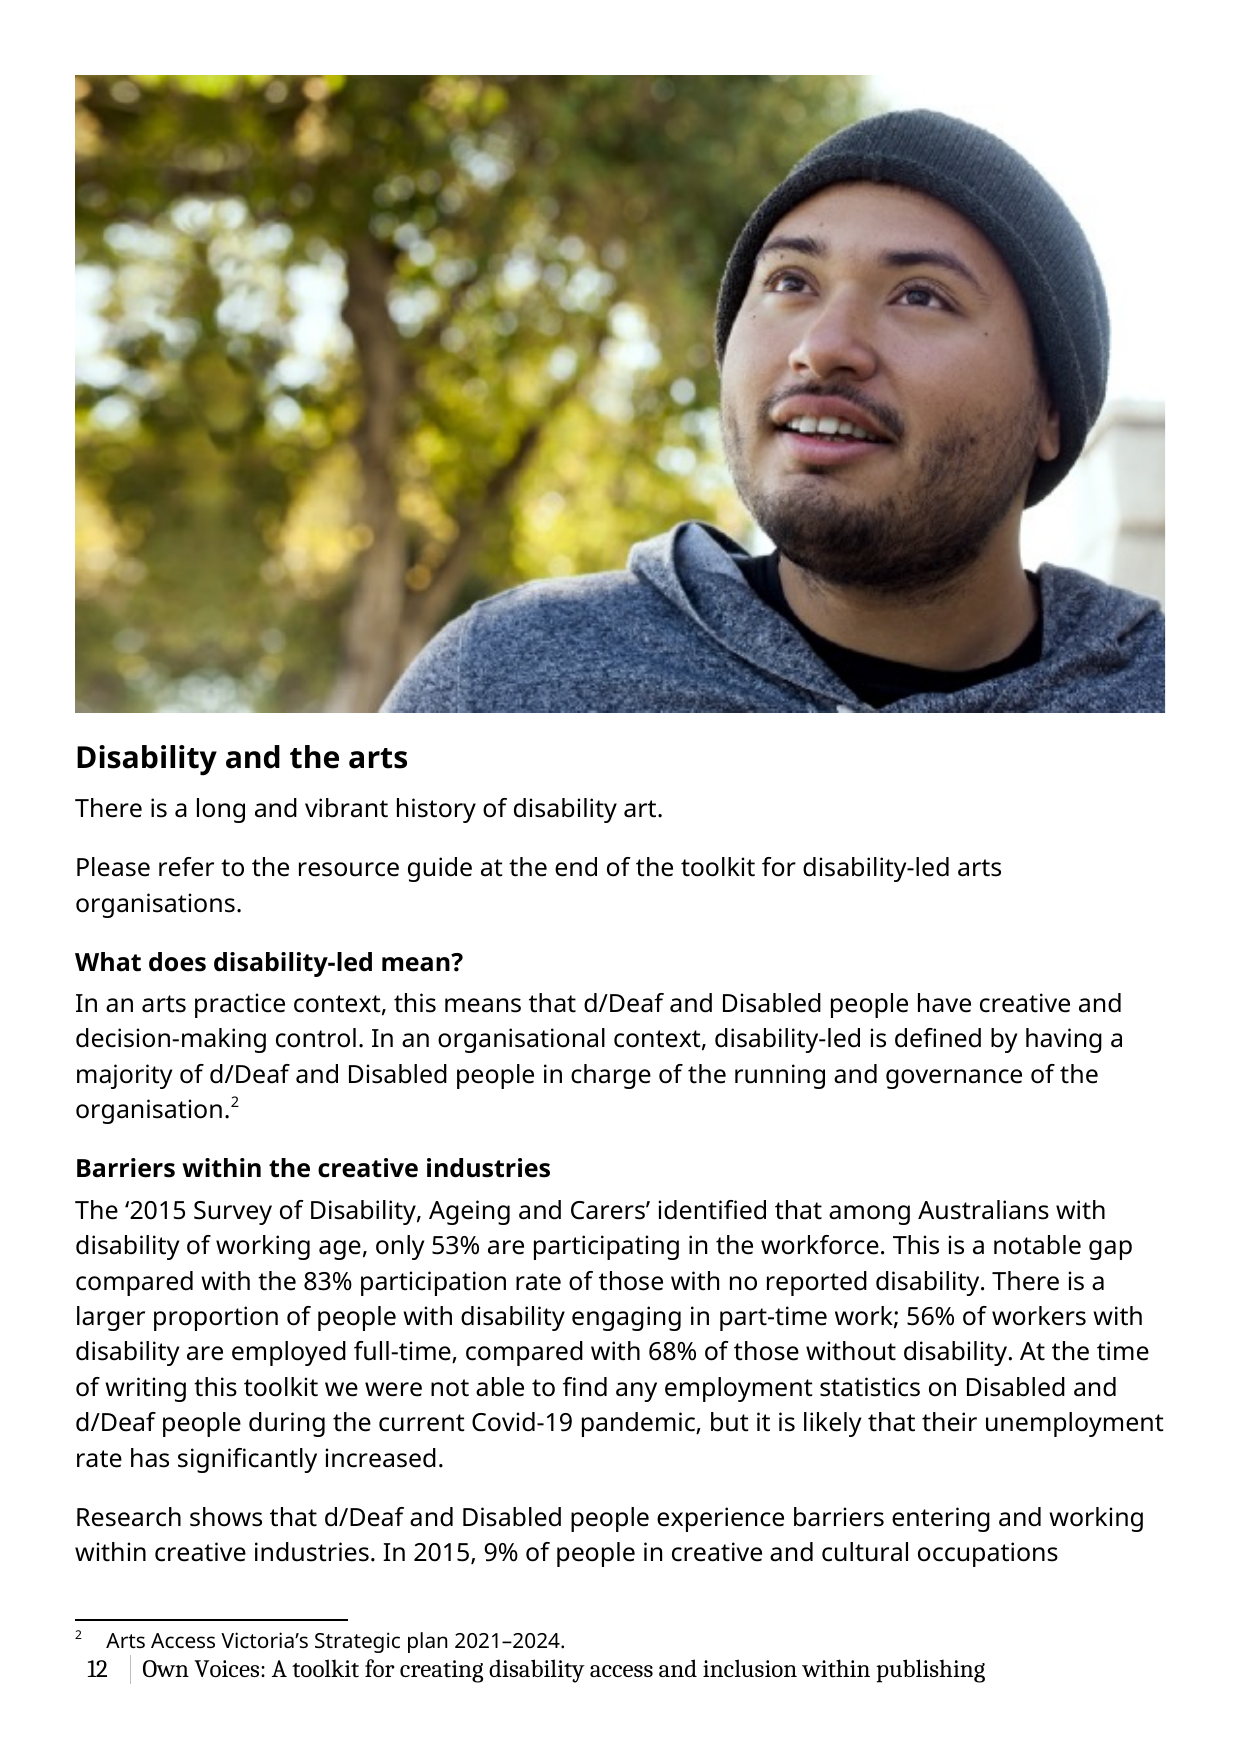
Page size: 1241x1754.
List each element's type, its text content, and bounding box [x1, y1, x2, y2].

text What does disability-led mean? [75, 943, 1165, 978]
text Barriers within the creative industries [75, 1150, 1165, 1185]
text The ‘2015 Survey of Disability, Ageing and Carers’ identified that among Australians with disability of working age, only 53% are participating in the workforce. This is a notable gap compared with the 83% participation rate of those with no reported disability. There is a larger proportion of people with disability engaging in part-time work; 56% of workers with disability are employed full-time, compared with 68% of those without disability. At the time of writing this toolkit we were not able to find any employment statistics on Disabled and d/Deaf people during the current Covid-19 pandemic, but it is likely that their unemployment rate has significantly increased. [75, 1191, 1165, 1474]
text Please refer to the resource guide at the end of the toolkit for disability-led arts organisations. [75, 848, 1165, 919]
subtitle Disability and the arts [75, 737, 1165, 778]
text There is a long and vibrant history of disability art. [75, 789, 1165, 825]
text In an arts practice context, this means that d/Deaf and Disabled people have creative and decision-making control. In an organisational context, disability-led is defined by having a majority of d/Deaf and Disabled people in charge of the running and governance of the organisation. [75, 984, 1165, 1126]
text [75, 1498, 1165, 1569]
picture [75, 75, 1166, 713]
